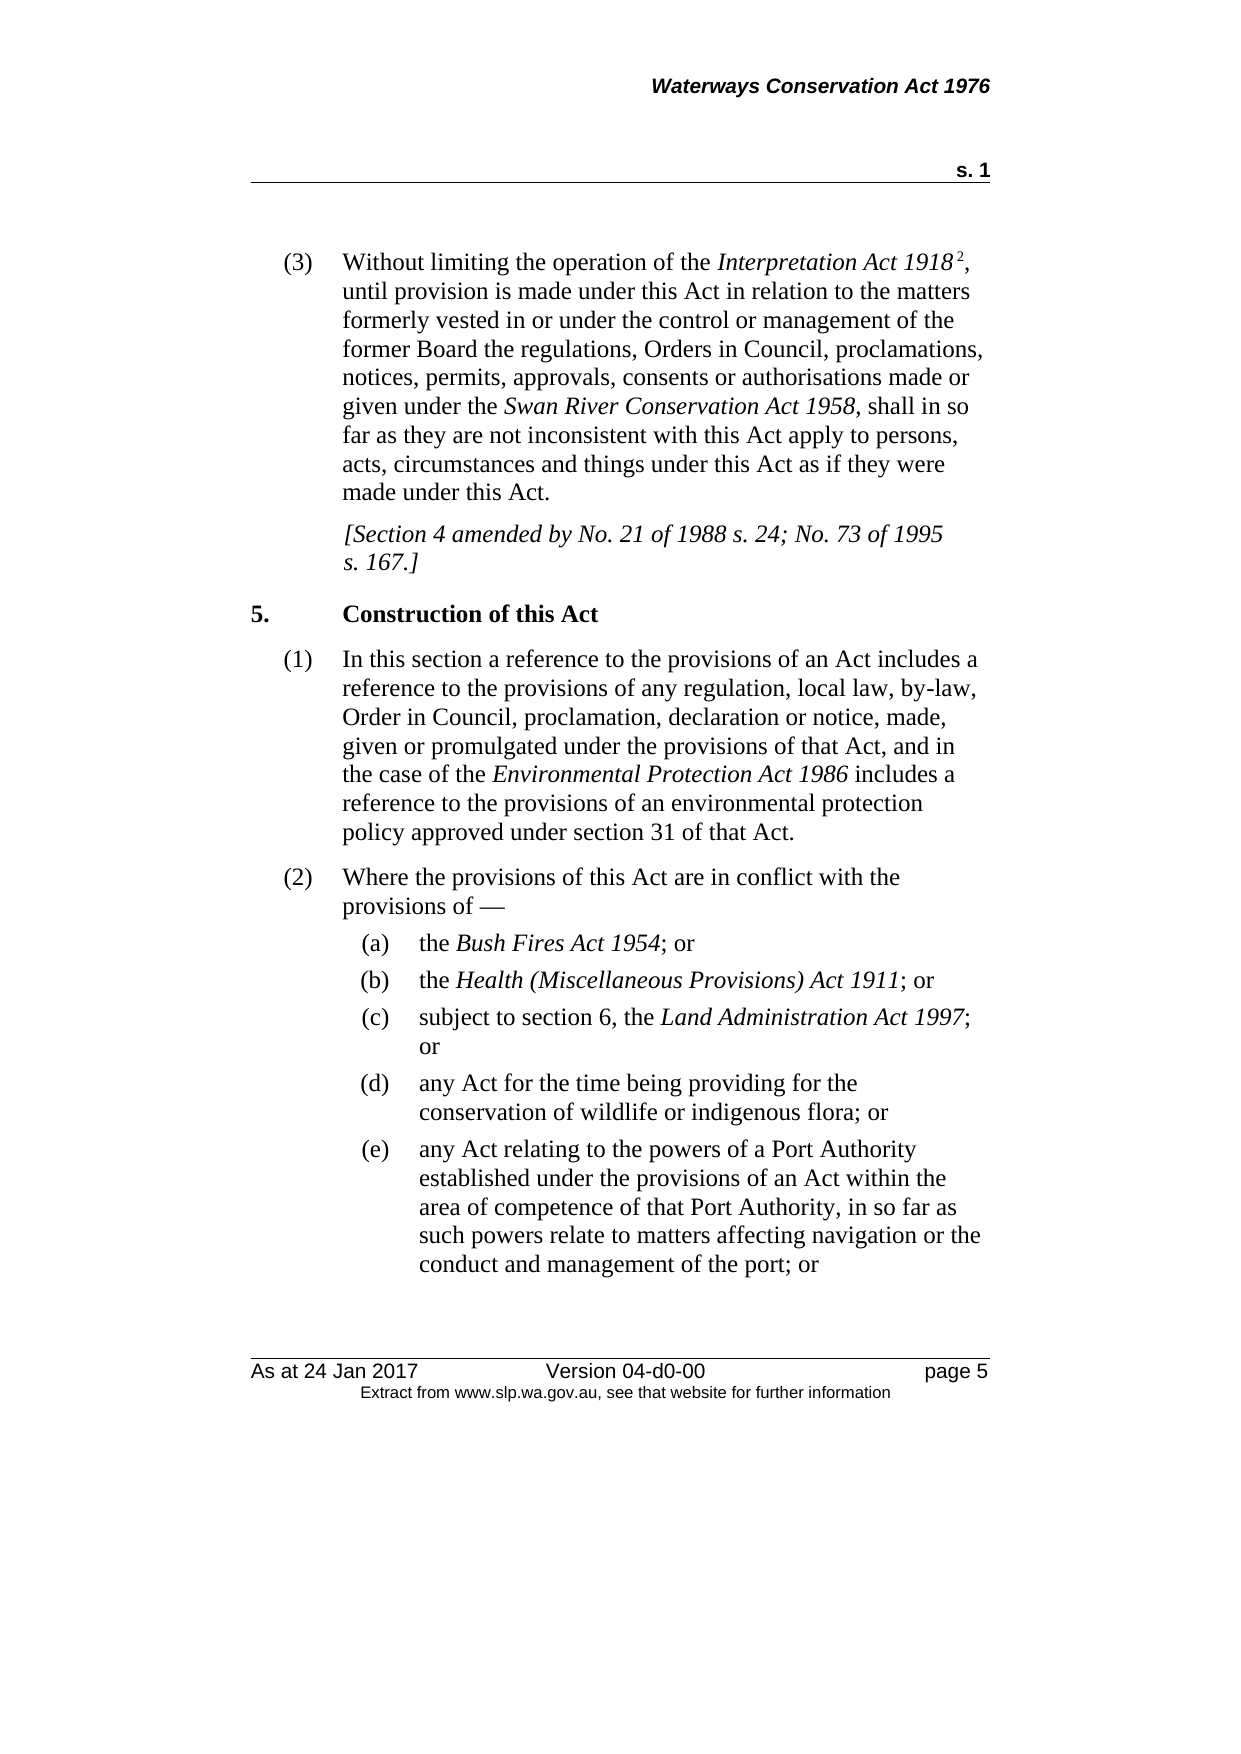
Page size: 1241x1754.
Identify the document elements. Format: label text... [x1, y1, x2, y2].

subtitle 5. Construction of this Act [251, 599, 990, 628]
text (2) Where the provisions of this Act are in conflict with the provisions of — [251, 862, 990, 920]
text (e) any Act relating to the powers of a Port Authority established under the provisions of an Act within the area of competence of that Port Authority, in so far as such powers relate to matters affecting navigation or the conduct and management of the port; or [251, 1134, 990, 1278]
text (3) Without limiting the operation of the Interpretation Act 1918 2, until provision is made under this Act in relation to the matters formerly vested in or under the control or management of the former Board the regulations, Orders in Council, proclamations, notices, permits, approvals, consents or authorisations made or given under the Swan River Conservation Act 1958, shall in so far as they are not inconsistent with this Act apply to persons, acts, circumstances and things under this Act as if they were made under this Act. [251, 247, 990, 506]
text (c) subject to section 6, the Land Administration Act 1997; or [251, 1002, 990, 1060]
text (1) In this section a reference to the provisions of an Act includes a reference to the provisions of any regulation, local law, by-law, Order in Council, proclamation, declaration or notice, made, given or promulgated under the provisions of that Act, and in the case of the Environmental Protection Act 1986 includes a reference to the provisions of an environmental protection policy approved under section 31 of that Act. [251, 644, 990, 846]
text (a) the Bush Fires Act 1954; or [251, 928, 990, 957]
text (d) any Act for the time being providing for the conservation of wildlife or indigenous flora; or [251, 1068, 990, 1126]
text [Section 4 amended by No. 21 of 1988 s. 24; No. 73 of 1995 s. 167.] [251, 519, 990, 576]
text (b) the Health (Miscellaneous Provisions) Act 1911; or [251, 965, 990, 994]
